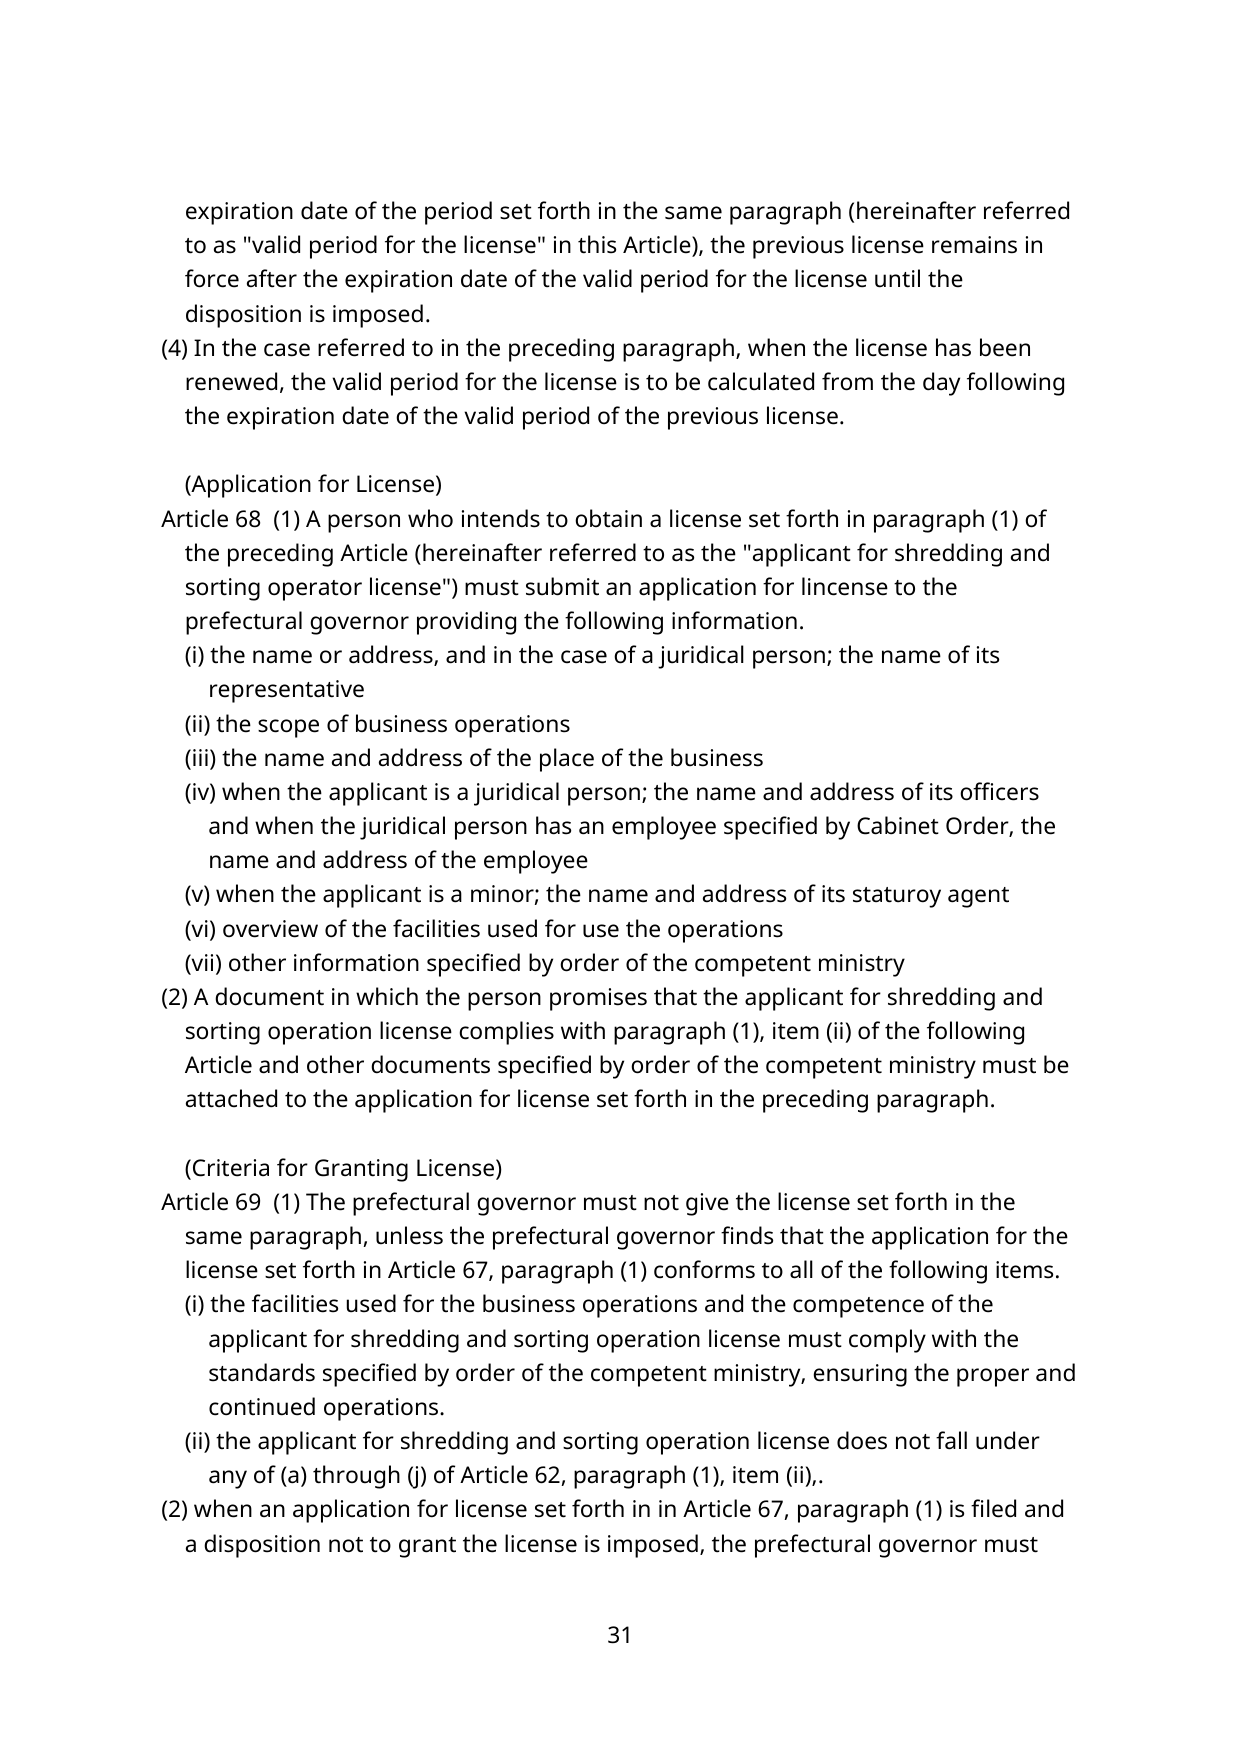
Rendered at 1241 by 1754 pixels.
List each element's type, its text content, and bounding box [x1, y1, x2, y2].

text (ii) the applicant for shredding and sorting operation license does not fall under any of (a) through (j) of Article 62, paragraph (1), item (ii),. [184, 1424, 1079, 1492]
text (i) the name or address, and in the case of a juridical person; the name of its representative [184, 638, 1079, 706]
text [161, 1492, 1079, 1560]
text Article 69 (1) The prefectural governor must not give the license set forth in the same paragraph, unless the prefectural governor finds that the application for the license set forth in Article 67, paragraph (1) conforms to all of the following items. [161, 1184, 1079, 1287]
text (ii) the scope of business operations [184, 706, 1079, 740]
text (i) the facilities used for the business operations and the competence of the applicant for shredding and sorting operation license must comply with the standards specified by order of the competent ministry, ensuring the proper and continued operations. [184, 1287, 1079, 1424]
text Article 68 (1) A person who intends to obtain a license set forth in paragraph (1) of the preceding Article (hereinafter referred to as the "applicant for shredding and sorting operator license") must submit an application for lincense to the prefectural governor providing the following information. [161, 501, 1079, 638]
text (v) when the applicant is a minor; the name and address of its staturoy agent [184, 877, 1079, 911]
text (Criteria for Granting License) [184, 1150, 1079, 1184]
text (vi) overview of the facilities used for use the operations [184, 911, 1079, 945]
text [161, 194, 1079, 330]
text (vii) other information specified by order of the competent ministry [184, 945, 1079, 979]
text (iii) the name and address of the place of the business [184, 740, 1079, 774]
text (4) In the case referred to in the preceding paragraph, when the license has been renewed, the valid period for the license is to be calculated from the day following the expiration date of the valid period of the previous license. [161, 330, 1079, 433]
text (iv) when the applicant is a juridical person; the name and address of its officers and when the juridical person has an employee specified by Cabinet Order, the name and address of the employee [184, 774, 1079, 877]
text (2) A document in which the person promises that the applicant for shredding and sorting operation license complies with paragraph (1), item (ii) of the following Article and other documents specified by order of the competent ministry must be attached to the application for license set forth in the preceding paragraph. [161, 979, 1079, 1116]
text (Application for License) [184, 467, 1079, 501]
